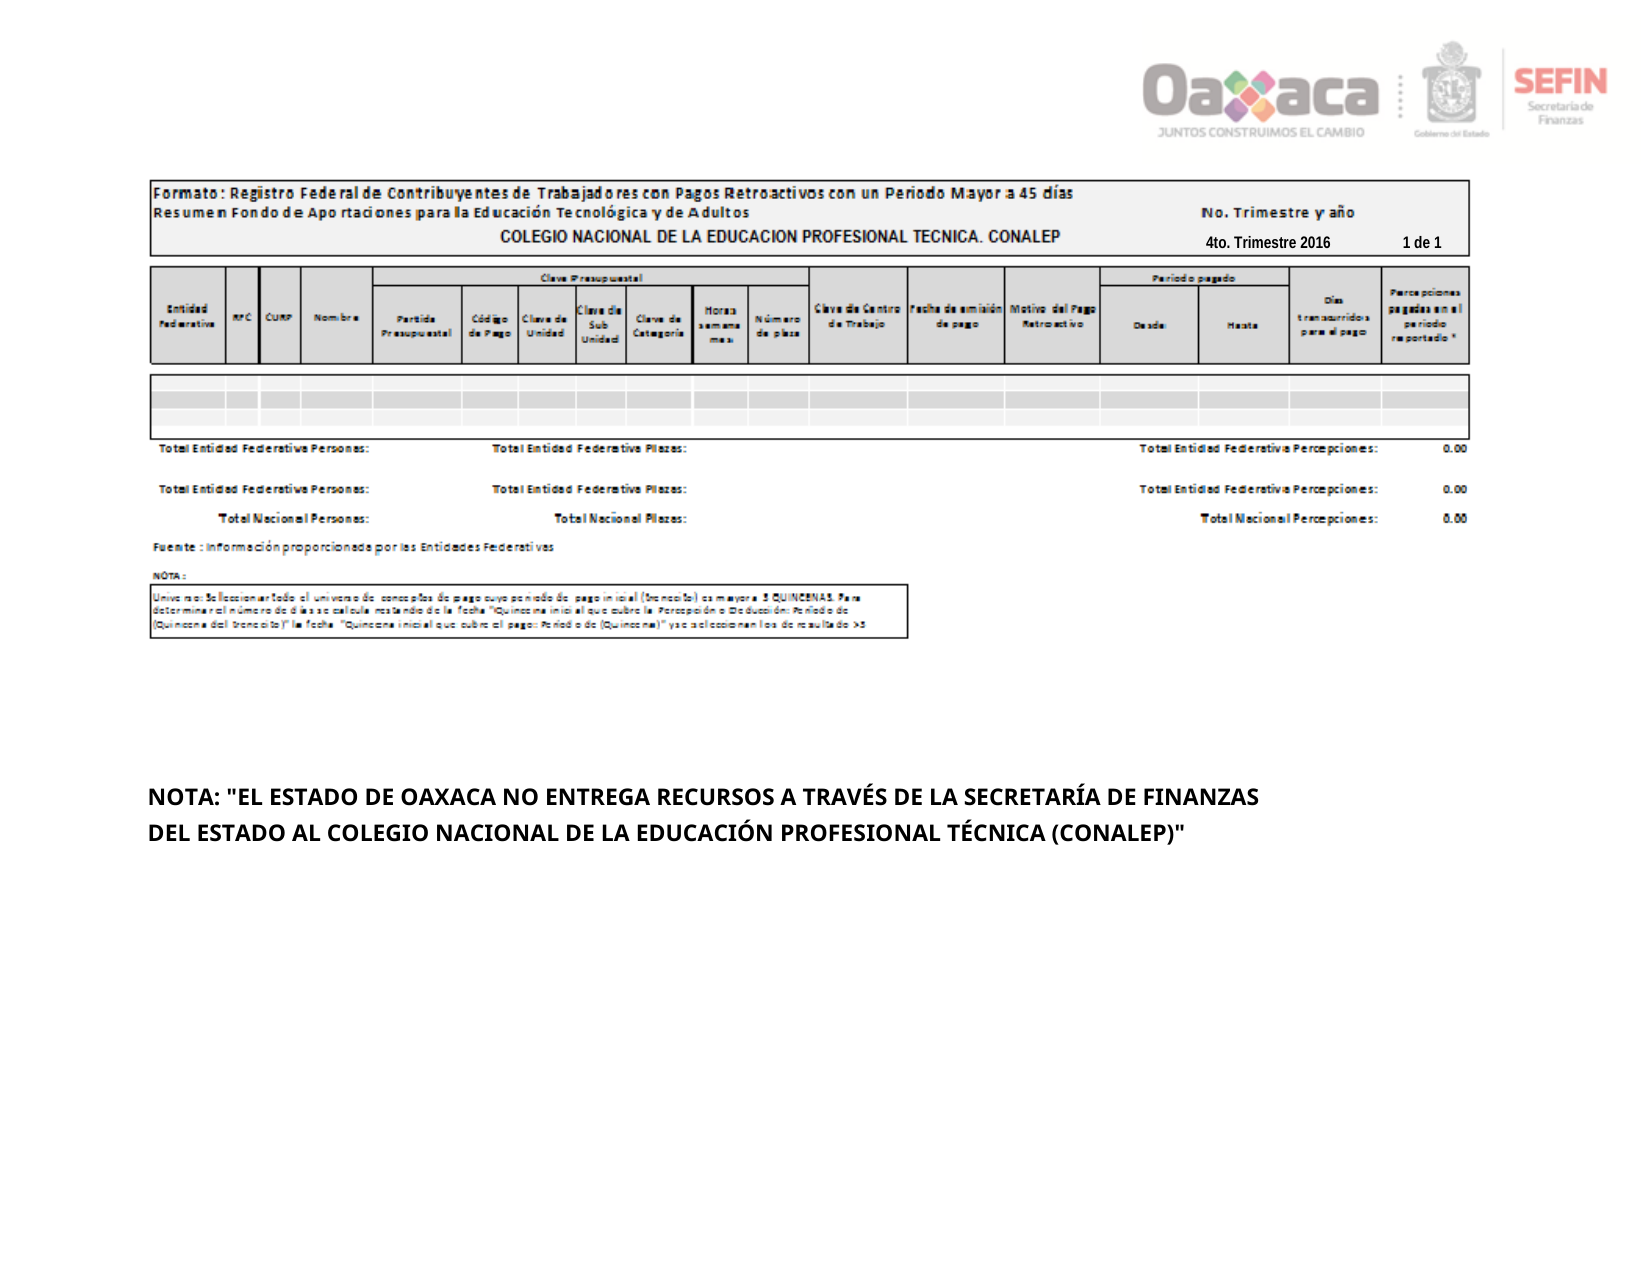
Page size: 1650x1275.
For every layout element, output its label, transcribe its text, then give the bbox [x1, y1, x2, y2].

text DEL ESTADO AL COLEGIO NACIONAL DE LA EDUCACIÓN PROFESIONAL TÉCNICA (CONALEP)" [147, 817, 1508, 849]
picture [1142, 15, 1642, 164]
picture [147, 177, 1478, 650]
text NOTA: "EL ESTADO DE OAXACA NO ENTREGA RECURSOS A TRAVÉS DE LA SECRETARÍA DE FINANZAS [147, 781, 1508, 813]
